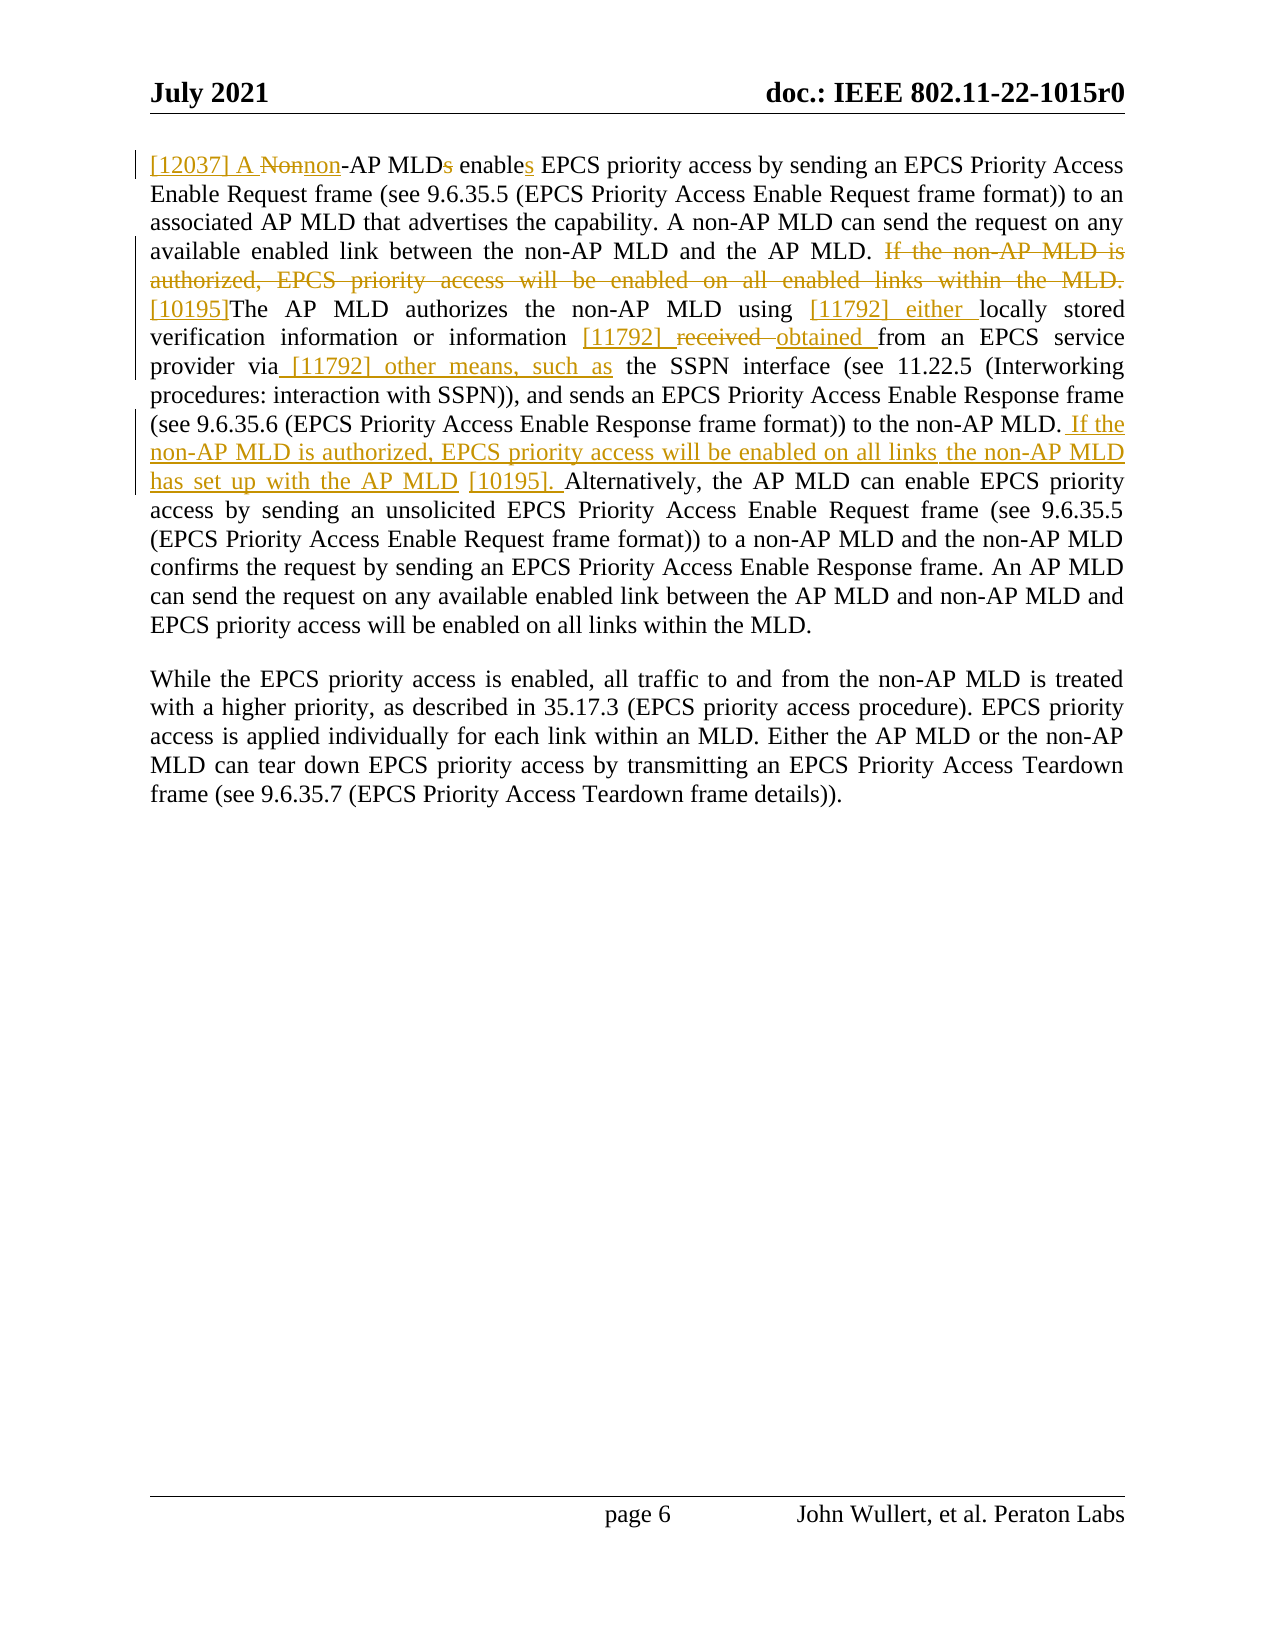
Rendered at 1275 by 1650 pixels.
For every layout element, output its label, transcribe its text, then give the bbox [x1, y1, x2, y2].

text -AP MLD enable EPCS priority access by sending an EPCS Priority Access Enable Request frame (see 9.6.35.5 (EPCS Priority Access Enable Request frame format)) to an associated AP MLD that advertises the capability. A non-AP MLD can send the request on any available enabled link between the non-AP MLD and the AP MLD. The AP MLD authorizes the non-AP MLD using locally stored verification information or information from an EPCS service provider via the SSPN interface (see 11.22.5 (Interworking procedures: interaction with SSPN)), and sends an EPCS Priority Access Enable Response frame (see 9.6.35.6 (EPCS Priority Access Enable Response frame format)) to the non-AP MLD. Alternatively, the AP MLD can enable EPCS priority access by sending an unsolicited EPCS Priority Access Enable Request frame (see 9.6.35.5 (EPCS Priority Access Enable Request frame format)) to a non-AP MLD and the non-AP MLD confirms the request by sending an EPCS Priority Access Enable Response frame. An AP MLD can send the request on any available enabled link between the AP MLD and non-AP MLD and EPCS priority access will be enabled on all links within the MLD. [150, 150, 1125, 462]
text -AP MLD enable EPCS priority access by sending an EPCS Priority Access Enable Request frame (see 9.6.35.5 (EPCS Priority Access Enable Request frame format)) to an associated AP MLD that advertises the capability. A non-AP MLD can send the request on any available enabled link between the non-AP MLD and the AP MLD. The AP MLD authorizes the non-AP MLD using locally stored verification information or information from an EPCS service provider via the SSPN interface (see 11.22.5 (Interworking procedures: interaction with SSPN)), and sends an EPCS Priority Access Enable Response frame (see 9.6.35.6 (EPCS Priority Access Enable Response frame format)) to the non-AP MLD. Alternatively, the AP MLD can enable EPCS priority access by sending an unsolicited EPCS Priority Access Enable Request frame (see 9.6.35.5 (EPCS Priority Access Enable Request frame format)) to a non-AP MLD and the non-AP MLD confirms the request by sending an EPCS Priority Access Enable Response frame. An AP MLD can send the request on any available enabled link between the AP MLD and non-AP MLD and EPCS priority access will be enabled on all links within the MLD. [150, 463, 1125, 639]
text While the EPCS priority access is enabled, all traffic to and from the non-AP MLD is treated with a higher priority, as described in 35.17.3 (EPCS priority access procedure). EPCS priority access is applied individually for each link within an MLD. Either the AP MLD or the non-AP MLD can tear down EPCS priority access by transmitting an EPCS Priority Access Teardown frame (see 9.6.35.7 (EPCS Priority Access Teardown frame details)). [150, 664, 1125, 807]
